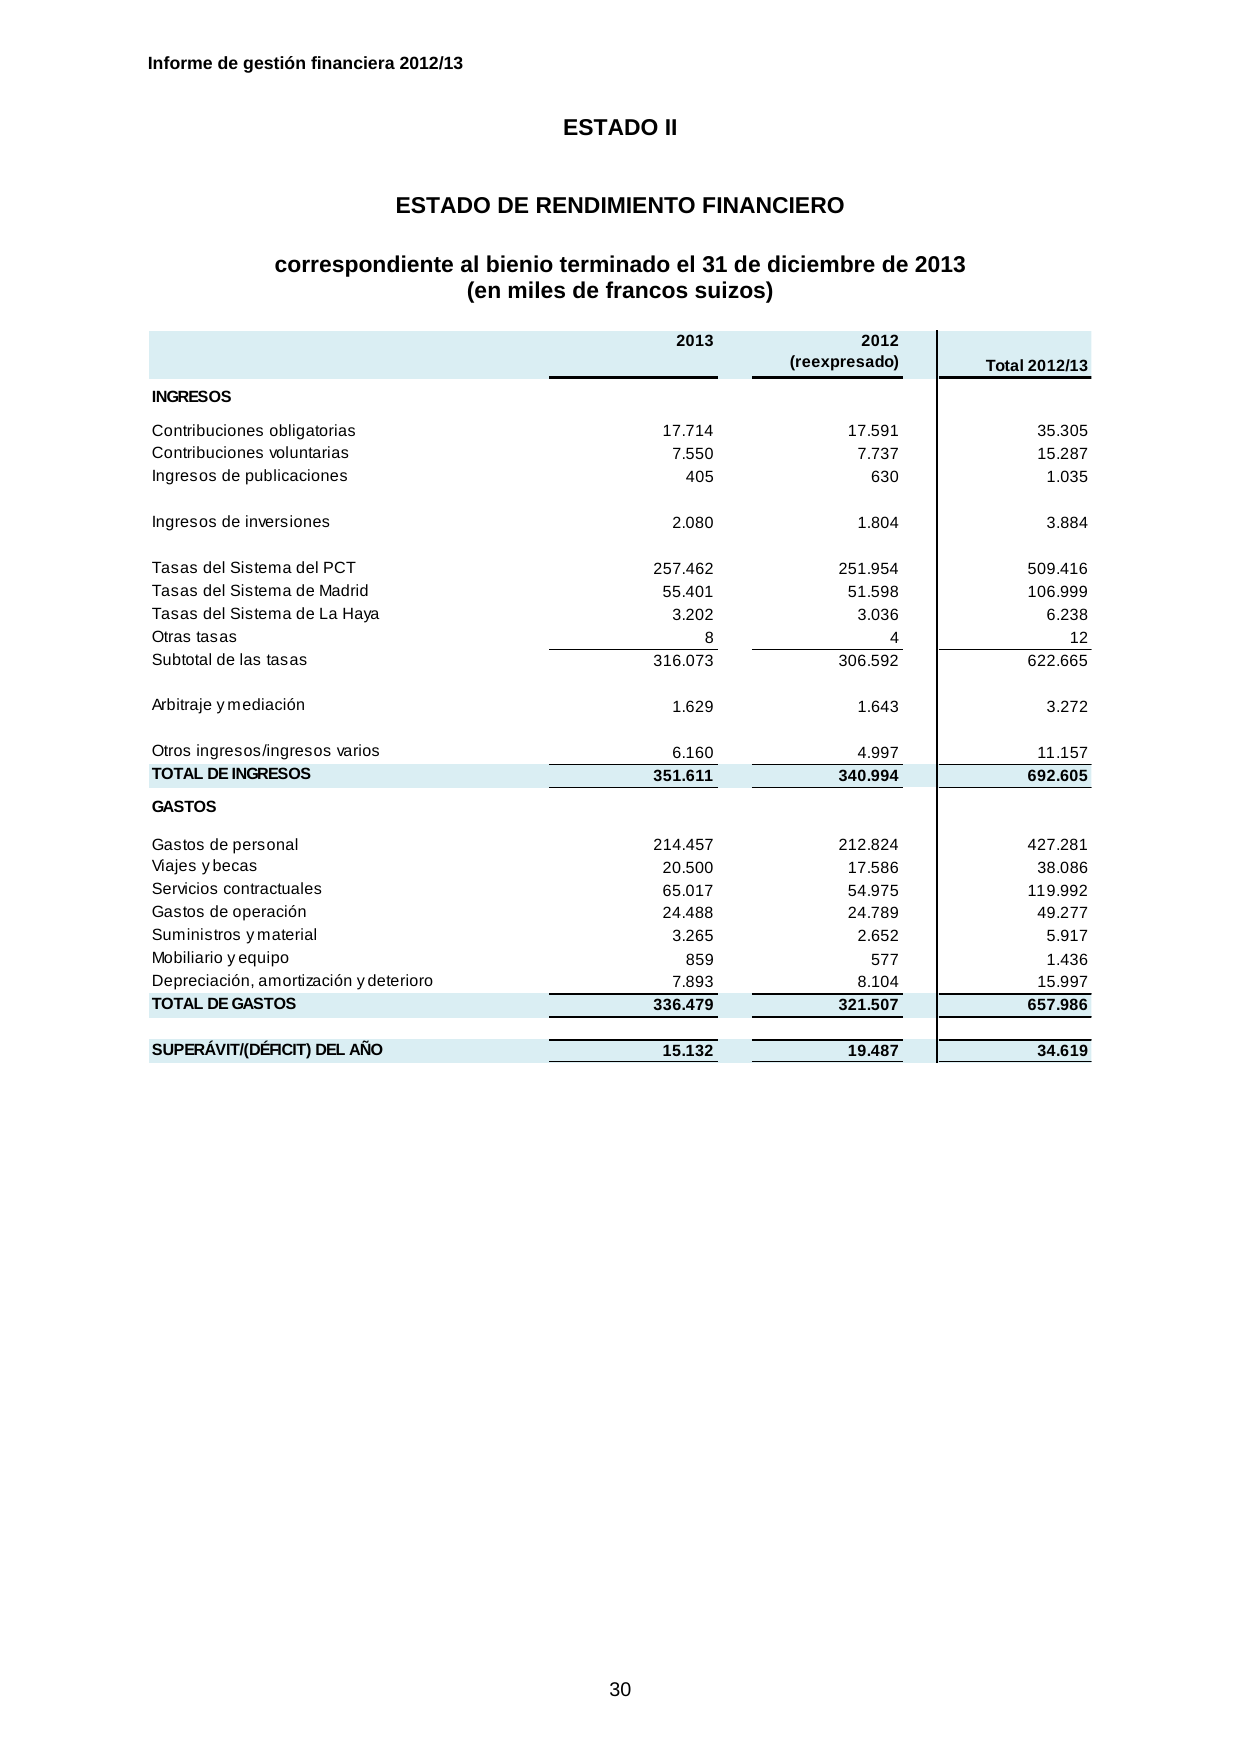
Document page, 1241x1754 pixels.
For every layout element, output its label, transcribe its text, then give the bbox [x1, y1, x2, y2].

subtitle Estado de rendimiento financiero [148, 192, 1092, 218]
text (en miles de francos suizos) [148, 277, 1092, 304]
text correspondiente al bienio terminado el 31 de diciembre de 2013 [148, 251, 1092, 277]
text ESTADO II [148, 114, 1092, 141]
